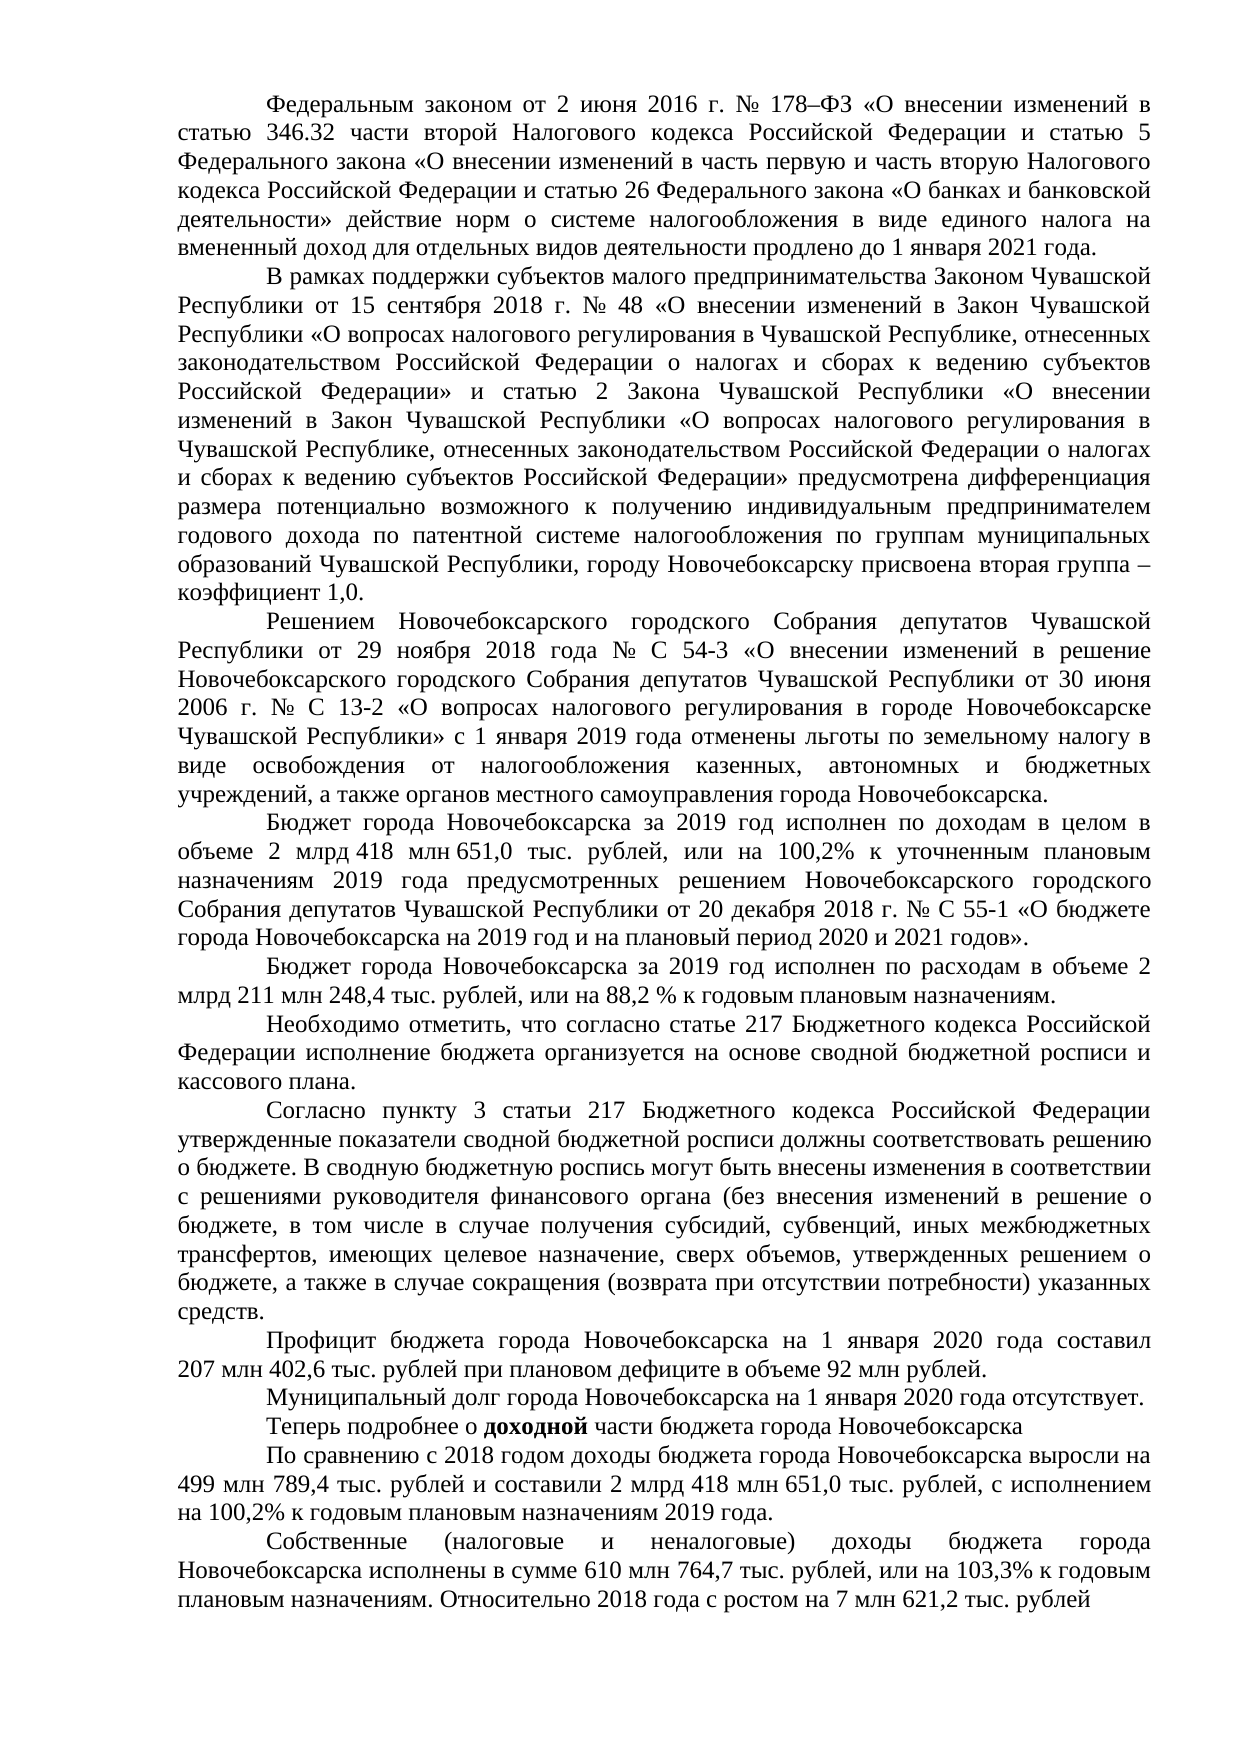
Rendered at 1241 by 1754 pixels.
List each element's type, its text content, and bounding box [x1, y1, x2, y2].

text Согласно пункту 3 статьи 217 Бюджетного кодекса Российской Федерации утвержденные показатели сводной бюджетной росписи должны соответствовать решению о бюджете. В сводную бюджетную роспись могут быть внесены изменения в соответствии с решениями руководителя финансового органа (без внесения изменений в решение о бюджете, в том числе в случае получения субсидий, субвенций, иных межбюджетных трансфертов, имеющих целевое назначение, сверх объемов, утвержденных решением о бюджете, а также в случае сокращения (возврата при отсутствии потребности) указанных средств. [177, 1095, 1152, 1325]
text Профицит бюджета города Новочебоксарска на 1 января 2020 года составил 207 млн 402,6 тыс. рублей при плановом дефиците в объеме 92 млн рублей. [177, 1325, 1152, 1382]
text Бюджет города Новочебоксарска за 2019 год исполнен по доходам в целом в объеме 2 млрд 418 млн 651,0 тыс. рублей, или на 100,2% к уточненным плановым назначениям 2019 года предусмотренных решением Новочебоксарского городского Собрания депутатов Чувашской Республики от 20 декабря 2018 г. № С 55-1 «О бюджете города Новочебоксарска на 2019 год и на плановый период 2020 и 2021 годов». [177, 807, 1152, 951]
text Теперь подробнее о доходной части бюджета города Новочебоксарска [177, 1411, 1152, 1440]
text В рамках поддержки субъектов малого предпринимательства Законом Чувашской Республики от 15 сентября 2018 г. № 48 «О внесении изменений в Закон Чувашской Республики «О вопросах налогового регулирования в Чувашской Республике, отнесенных законодательством Российской Федерации о налогах и сборах к ведению субъектов Российской Федерации» и статью 2 Закона Чувашской Республики «О внесении изменений в Закон Чувашской Республики «О вопросах налогового регулирования в Чувашской Республике, отнесенных законодательством Российской Федерации о налогах и сборах к ведению субъектов Российской Федерации» предусмотрена дифференциация размера потенциально возможного к получению индивидуальным предпринимателем годового дохода по патентной системе налогообложения по группам муниципальных образований Чувашской Республики, городу Новочебоксарску присвоена вторая группа – коэффициент 1,0. [177, 261, 1152, 606]
text Решением Новочебоксарского городского Собрания депутатов Чувашской Республики от 29 ноября 2018 года № С 54-3 «О внесении изменений в решение Новочебоксарского городского Собрания депутатов Чувашской Республики от 30 июня 2006 г. № С 13-2 «О вопросах налогового регулирования в городе Новочебоксарске Чувашской Республики» с 1 января 2019 года отменены льготы по земельному налогу в виде освобождения от налогообложения казенных, автономных и бюджетных учреждений, а также органов местного самоуправления города Новочебоксарска. [177, 606, 1152, 807]
text Муниципальный долг города Новочебоксарска на 1 января 2020 года отсутствует. [177, 1382, 1152, 1411]
text Федеральным законом от 2 июня 2016 г. № 178–ФЗ «О внесении изменений в статью 346.32 части второй Налогового кодекса Российской Федерации и статью 5 Федерального закона «О внесении изменений в часть первую и часть вторую Налогового кодекса Российской Федерации и статью 26 Федерального закона «О банках и банковской деятельности» действие норм о системе налогообложения в виде единого налога на вмененный доход для отдельных видов деятельности продлено до 1 января 2021 года. [177, 89, 1152, 261]
text Собственные (налоговые и неналоговые) доходы бюджета города Новочебоксарска исполнены в сумме 610 млн 764,7 тыс. рублей, или на 103,3% к годовым плановым назначениям. Относительно 2018 года с ростом на 7 млн 621,2 тыс. рублей [177, 1526, 1152, 1612]
text Необходимо отметить, что согласно статье 217 Бюджетного кодекса Российской Федерации исполнение бюджета организуется на основе сводной бюджетной росписи и кассового плана. [177, 1009, 1152, 1095]
text По сравнению с 2018 годом доходы бюджета города Новочебоксарска выросли на 499 млн 789,4 тыс. рублей и составили 2 млрд 418 млн 651,0 тыс. рублей, с исполнением на 100,2% к годовым плановым назначениям 2019 года. [177, 1440, 1152, 1526]
text Бюджет города Новочебоксарска за 2019 год исполнен по расходам в объеме 2 млрд 211 млн 248,4 тыс. рублей, или на 88,2 % к годовым плановым назначениям. [177, 951, 1152, 1009]
